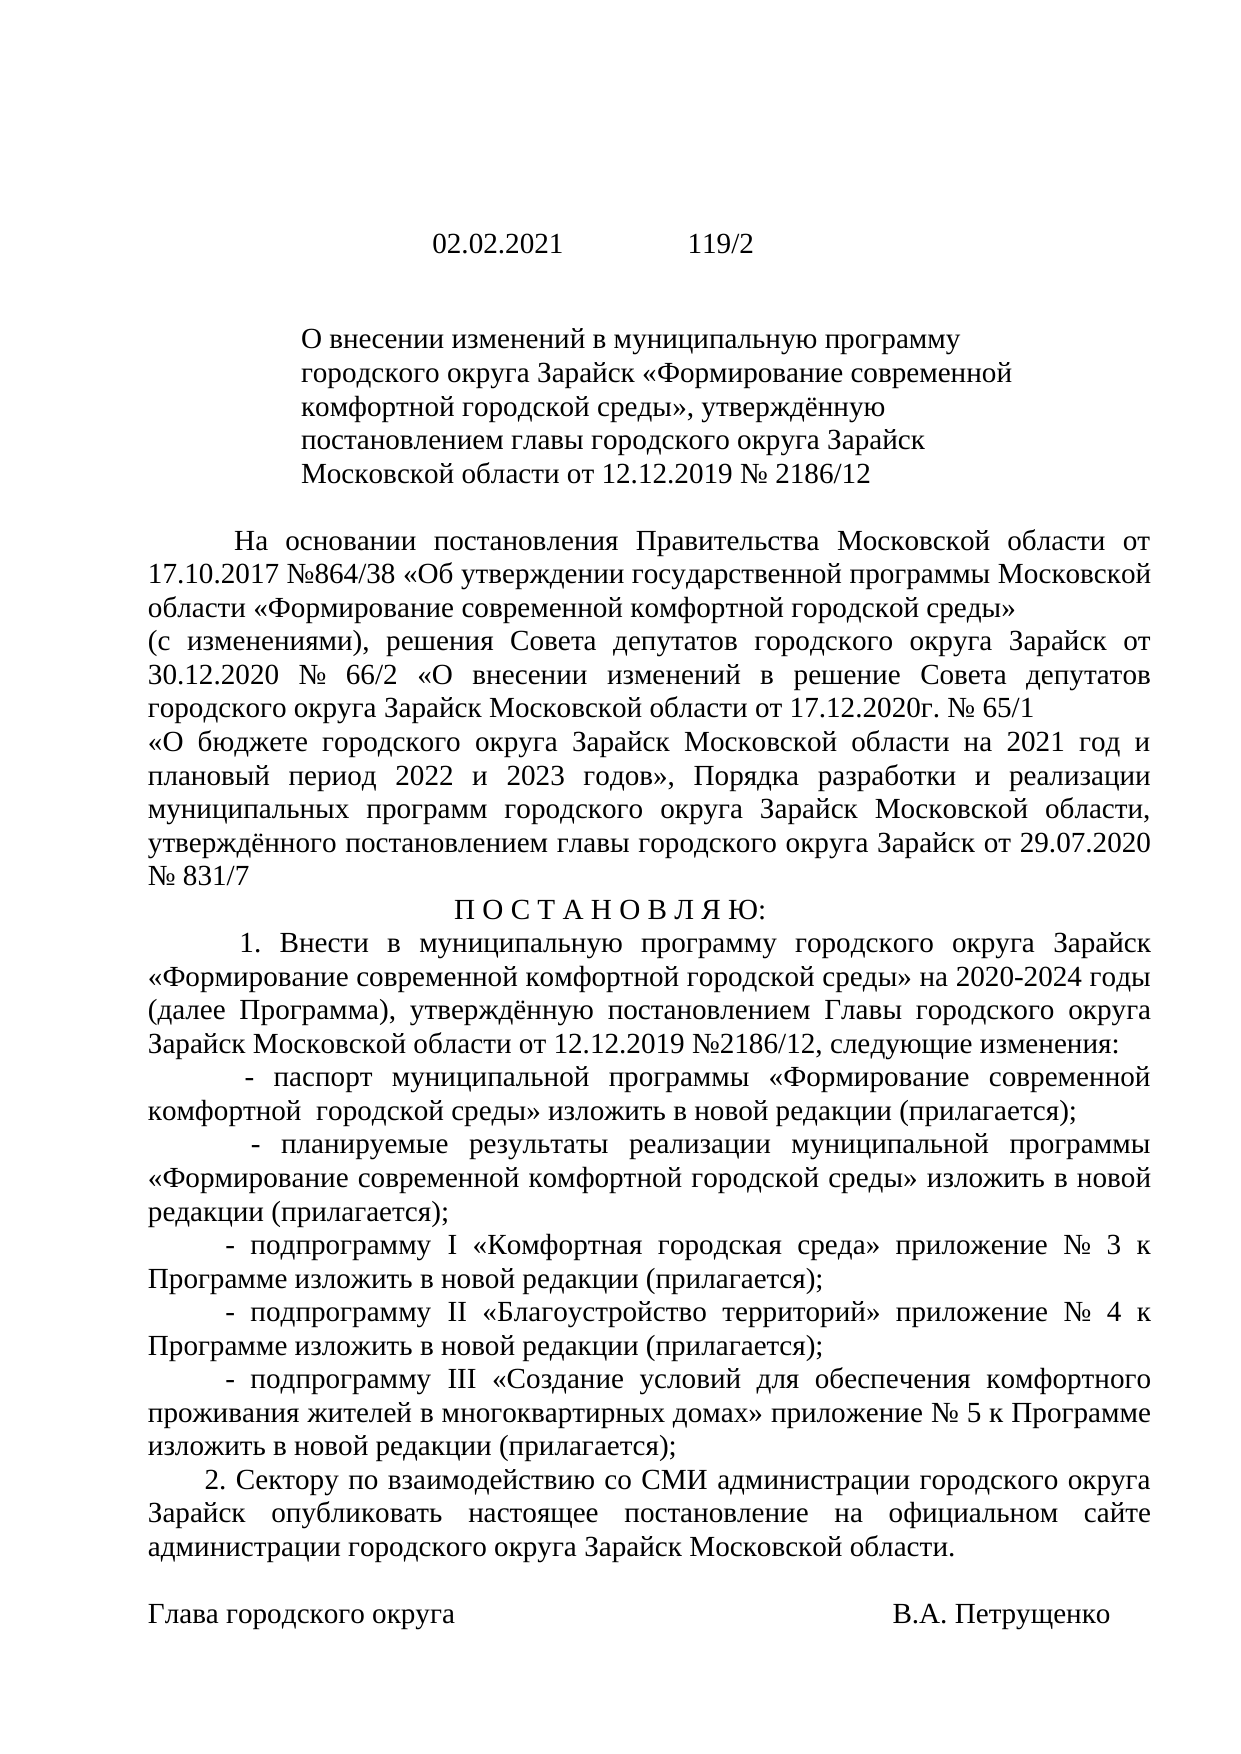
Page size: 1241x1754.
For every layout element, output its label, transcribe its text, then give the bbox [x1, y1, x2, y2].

text - подпрограмму II «Благоустройство территорий» приложение № 4 к Программе изложить в новой редакции (прилагается); [148, 1294, 1152, 1361]
text «О бюджете городского округа Зарайск Московской области на 2021 год и плановый период 2022 и 2023 годов», Порядка разработки и реализации муниципальных программ городского округа Зарайск Московской области, утверждённого постановлением главы городского округа Зарайск от 29.07.2020 № 831/7 [148, 724, 1152, 892]
text Глава городского округа В.А. Петрущенко [148, 1596, 1152, 1630]
text - паспорт муниципальной программы «Формирование современной комфортной городской среды» изложить в новой редакции (прилагается); [148, 1059, 1152, 1127]
text постановлением главы городского округа Зарайск [148, 422, 1152, 456]
text Московской области от 12.12.2019 № 2186/12 [148, 456, 1152, 489]
text городского округа Зарайск «Формирование современной [148, 355, 1152, 389]
text О внесении изменений в муниципальную программу [148, 322, 1152, 355]
text На основании постановления Правительства Московской области от 17.10.2017 №864/38 «Об утверждении государственной программы Московской области «Формирование современной комфортной городской среды» [148, 523, 1152, 623]
text (с изменениями), решения Совета депутатов городского округа Зарайск от 30.12.2020 № 66/2 «О внесении изменений в решение Совета депутатов городского округа Зарайск Московской области от 17.12.2020г. № 65/1 [148, 623, 1152, 724]
text - подпрограмму I «Комфортная городская среда» приложение № 3 к Программе изложить в новой редакции (прилагается); [148, 1227, 1152, 1294]
text - подпрограмму III «Создание условий для обеспечения комфортного проживания жителей в многоквартирных домах» приложение № 5 к Программе изложить в новой редакции (прилагается); [148, 1361, 1152, 1462]
text 1. Внести в муниципальную программу городского округа Зарайск «Формирование современной комфортной городской среды» на 2020-2024 годы (далее Программа), утверждённую постановлением Главы городского округа Зарайск Московской области от 12.12.2019 №2186/12, следующие изменения: [148, 925, 1152, 1059]
text 02.02.2021 119/2 [148, 226, 1152, 259]
text - планируемые результаты реализации муниципальной программы «Формирование современной комфортной городской среды» изложить в новой редакции (прилагается); [148, 1127, 1152, 1227]
text П О С Т А Н О В Л Я Ю: [148, 892, 1152, 925]
text комфортной городской среды», утверждённую [148, 389, 1152, 422]
text 2. Сектору по взаимодействию со СМИ администрации городского округа Зарайск опубликовать настоящее постановление на официальном сайте администрации городского округа Зарайск Московской области. [148, 1462, 1152, 1563]
